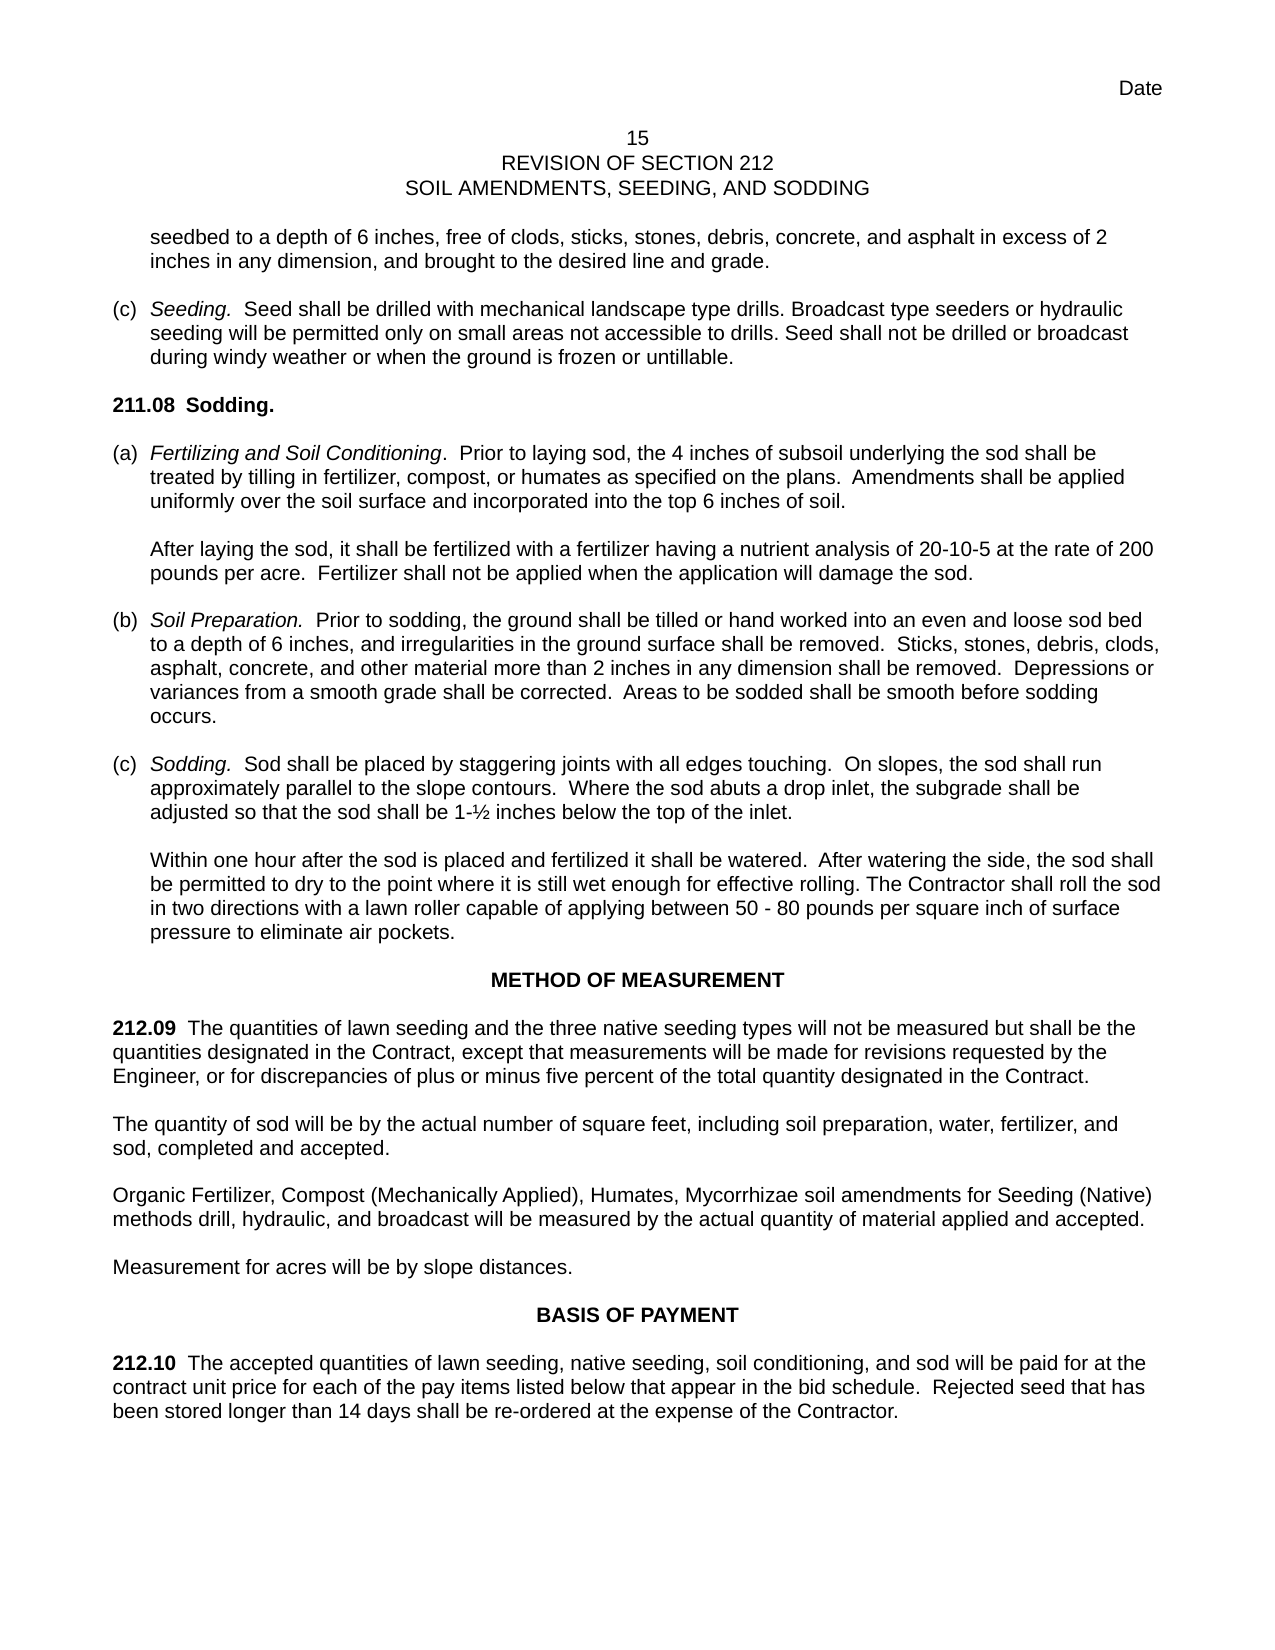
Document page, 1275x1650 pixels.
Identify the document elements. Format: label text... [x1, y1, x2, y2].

text 212.10 The accepted quantities of lawn seeding, native seeding, soil conditioning, and sod will be paid for at the contract unit price for each of the pay items listed below that appear in the bid schedule. Rejected seed that has been stored longer than 14 days shall be re-ordered at the expense of the Contractor. [112, 1351, 1162, 1423]
text Measurement for acres will be by slope distances. [112, 1255, 1162, 1279]
text After laying the sod, it shall be fertilized with a fertilizer having a nutrient analysis of 20-10-5 at the rate of 200 pounds per acre. Fertilizer shall not be applied when the application will damage the sod. [150, 536, 1162, 584]
list Seeding. Seed shall be drilled with mechanical landscape type drills. Broadcast type seeders or hydraulic seeding will be permitted only on small areas not accessible to drills. Seed shall not be drilled or broadcast during windy weather or when the ground is frozen or untillable. [112, 297, 1162, 369]
list Soil Preparation. Prior to sodding, the ground shall be tilled or hand worked into an even and loose sod bed to a depth of 6 inches, and irregularities in the ground surface shall be removed. Sticks, stones, debris, clods, asphalt, concrete, and other material more than 2 inches in any dimension shall be removed. Depressions or variances from a smooth grade shall be corrected. Areas to be sodded shall be smooth before sodding occurs. [112, 608, 1162, 728]
text 212.09 The quantities of lawn seeding and the three native seeding types will not be measured but shall be the quantities designated in the Contract, except that measurements will be made for revisions requested by the Engineer, or for discrepancies of plus or minus five percent of the total quantity designated in the Contract. [112, 1016, 1162, 1087]
text The quantity of sod will be by the actual number of square feet, including soil preparation, water, fertilizer, and sod, completed and accepted. [112, 1111, 1162, 1159]
text BASIS OF PAYMENT [112, 1303, 1162, 1327]
text Organic Fertilizer, Compost (Mechanically Applied), Humates, Mycorrhizae soil amendments for Seeding (Native) methods drill, hydraulic, and broadcast will be measured by the actual quantity of material applied and accepted. [112, 1183, 1162, 1231]
list Sodding. Sod shall be placed by staggering joints with all edges touching. On slopes, the sod shall run approximately parallel to the slope contours. Where the sod abuts a drop inlet, the subgrade shall be adjusted so that the sod shall be 1-½ inches below the top of the inlet. [112, 752, 1162, 824]
text METHOD OF MEASUREMENT [112, 968, 1162, 992]
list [150, 225, 1162, 273]
list Fertilizing and Soil Conditioning. Prior to laying sod, the 4 inches of subsoil underlying the sod shall be treated by tilling in fertilizer, compost, or humates as specified on the plans. Amendments shall be applied uniformly over the soil surface and incorporated into the top 6 inches of soil. [112, 441, 1162, 512]
text Within one hour after the sod is placed and fertilized it shall be watered. After watering the side, the sod shall be permitted to dry to the point where it is still wet enough for effective rolling. The Contractor shall roll the sod in two directions with a lawn roller capable of applying between 50 - 80 pounds per square inch of surface pressure to eliminate air pockets. [150, 848, 1162, 944]
list Sodding. [112, 393, 1162, 417]
